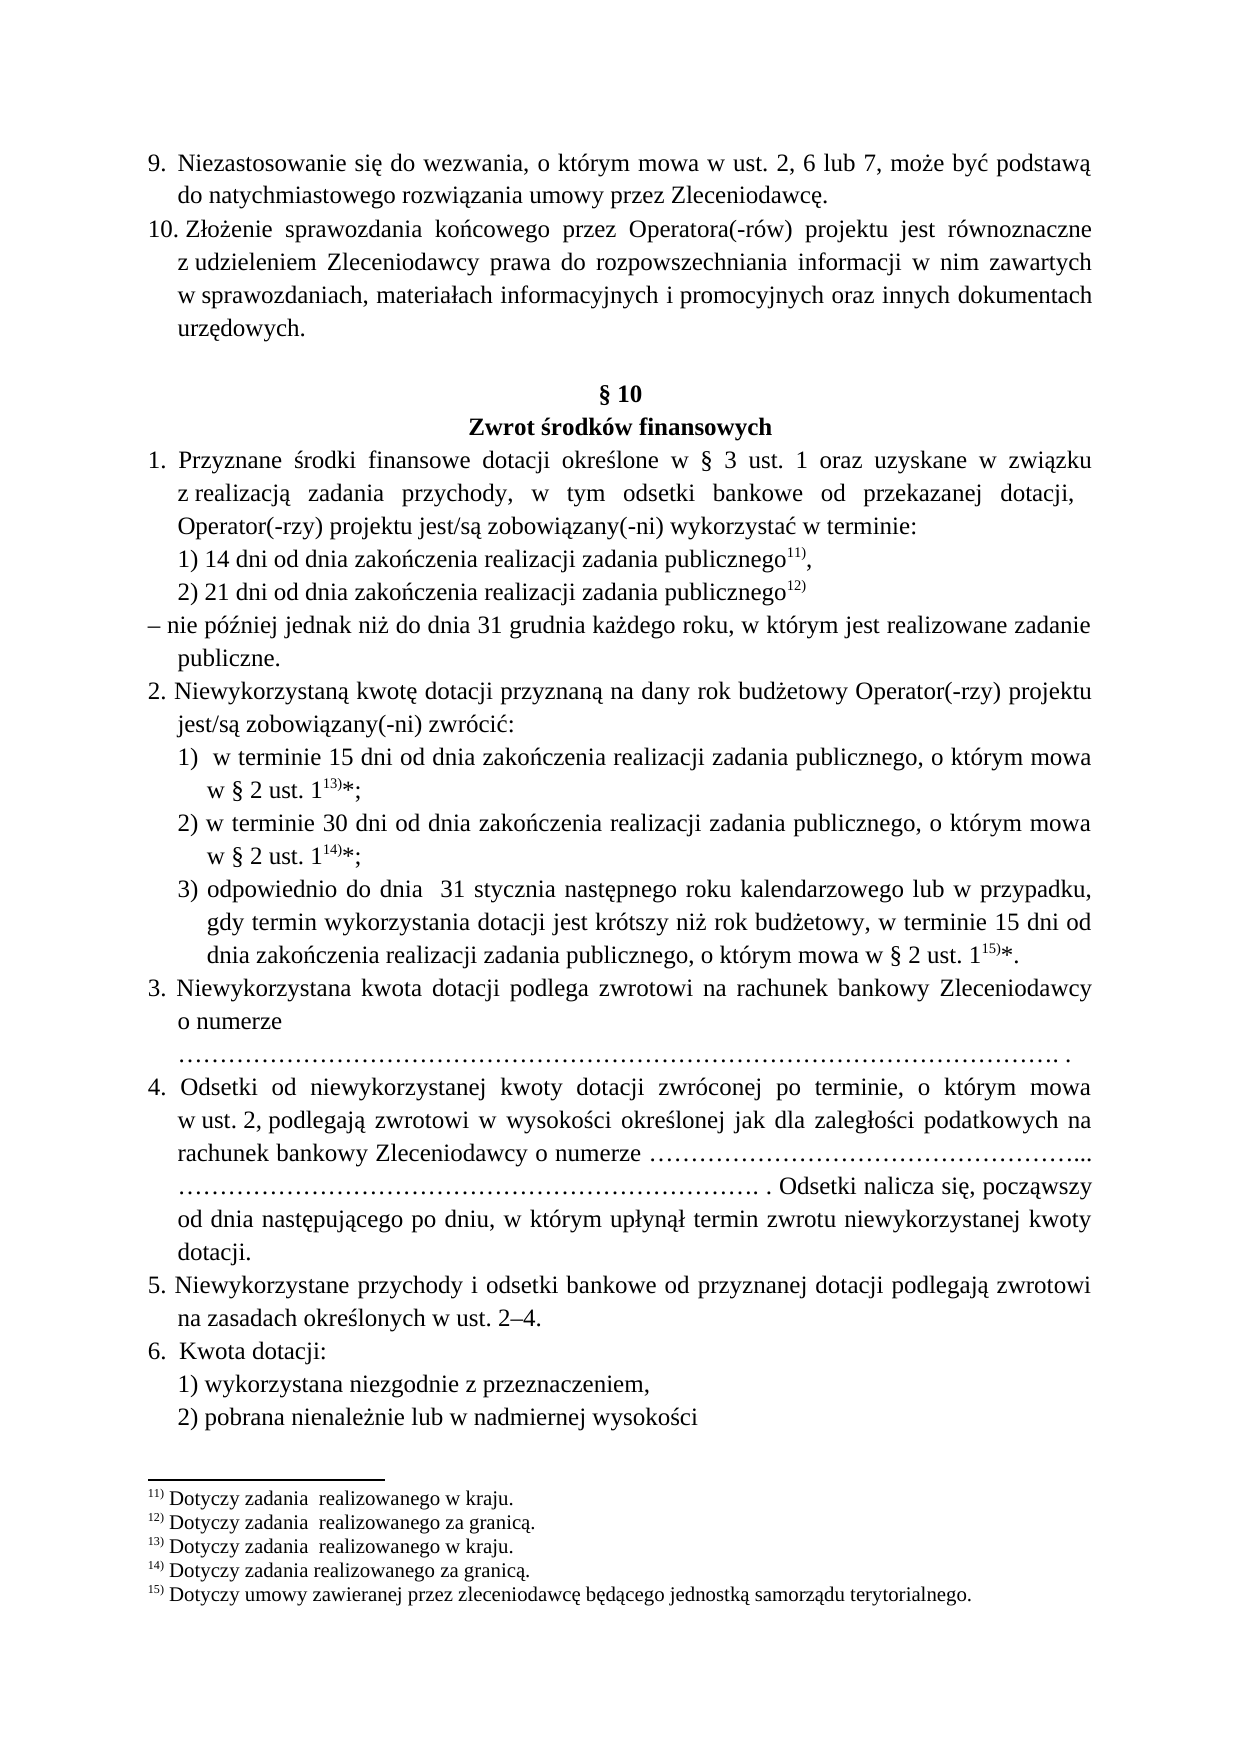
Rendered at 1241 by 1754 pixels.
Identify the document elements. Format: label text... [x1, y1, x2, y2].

text 2) pobrana nienależnie lub w nadmiernej wysokości [177, 1402, 1093, 1431]
list Niezastosowanie się do wezwania, o którym mowa w ust. 2, 6 lub 7, może być podstawą do natychmiastowego rozwiązania umowy przez Zleceniodawcę. [148, 148, 1093, 209]
text – nie później jednak niż do dnia 31 grudnia każdego roku, w którym jest realizowane zadanie publiczne. [148, 610, 1093, 672]
text 2) 21 dni od dnia zakończenia realizacji zadania publicznego) [177, 577, 1093, 606]
text 3. Niewykorzystana kwota dotacji podlega zwrotowi na rachunek bankowy Zleceniodawcy o numerze ……………………………………………………………………………………………. . [148, 973, 1093, 1068]
text 1) w terminie 15 dni od dnia zakończenia realizacji zadania publicznego, o którym mowa w § 2 ust. 1)*; [177, 742, 1093, 804]
text 3) odpowiednio do dnia 31 stycznia następnego roku kalendarzowego lub w przypadku, gdy termin wykorzystania dotacji jest krótszy niż rok budżetowy, w terminie 15 dni od dnia zakończenia realizacji zadania publicznego, o którym mowa w § 2 ust. 1)*. [177, 874, 1093, 969]
text 1) 14 dni od dnia zakończenia realizacji zadania publicznego), [177, 544, 1093, 573]
text 4. Odsetki od niewykorzystanej kwoty dotacji zwróconej po terminie, o którym mowa w ust. 2, podlegają zwrotowi w wysokości określonej jak dla zaległości podatkowych na rachunek bankowy Zleceniodawcy o numerze ……………………………………………... ……………………………………………………………. . Odsetki nalicza się, począwszy od dnia następującego po dniu, w którym upłynął termin zwrotu niewykorzystanej kwoty dotacji. [148, 1072, 1093, 1266]
text 1. Przyznane środki finansowe dotacji określone w § 3 ust. 1 oraz uzyskane w związku z realizacją zadania przychody, w tym odsetki bankowe od przekazanej dotacji, Operator(-rzy) projektu jest/są zobowiązany(-ni) wykorzystać w terminie: [148, 445, 1093, 539]
list Złożenie sprawozdania końcowego przez Operatora(-rów) projektu jest równoznaczne z udzieleniem Zleceniodawcy prawa do rozpowszechniania informacji w nim zawartych w sprawozdaniach, materiałach informacyjnych i promocyjnych oraz innych dokumentach urzędowych. [148, 214, 1093, 341]
text 5. Niewykorzystane przychody i odsetki bankowe od przyznanej dotacji podlegają zwrotowi na zasadach określonych w ust. 2–4. [148, 1270, 1093, 1332]
text 1) wykorzystana niezgodnie z przeznaczeniem, [177, 1369, 1093, 1398]
text Zwrot środków finansowych [148, 412, 1093, 441]
text 2) w terminie 30 dni od dnia zakończenia realizacji zadania publicznego, o którym mowa w § 2 ust. 1)*; [177, 808, 1093, 870]
text 2. Niewykorzystaną kwotę dotacji przyznaną na dany rok budżetowy Operator(-rzy) projektu jest/są zobowiązany(-ni) zwrócić: [148, 676, 1093, 738]
text § 10 [148, 379, 1093, 407]
text 6. Kwota dotacji: [148, 1336, 1093, 1365]
